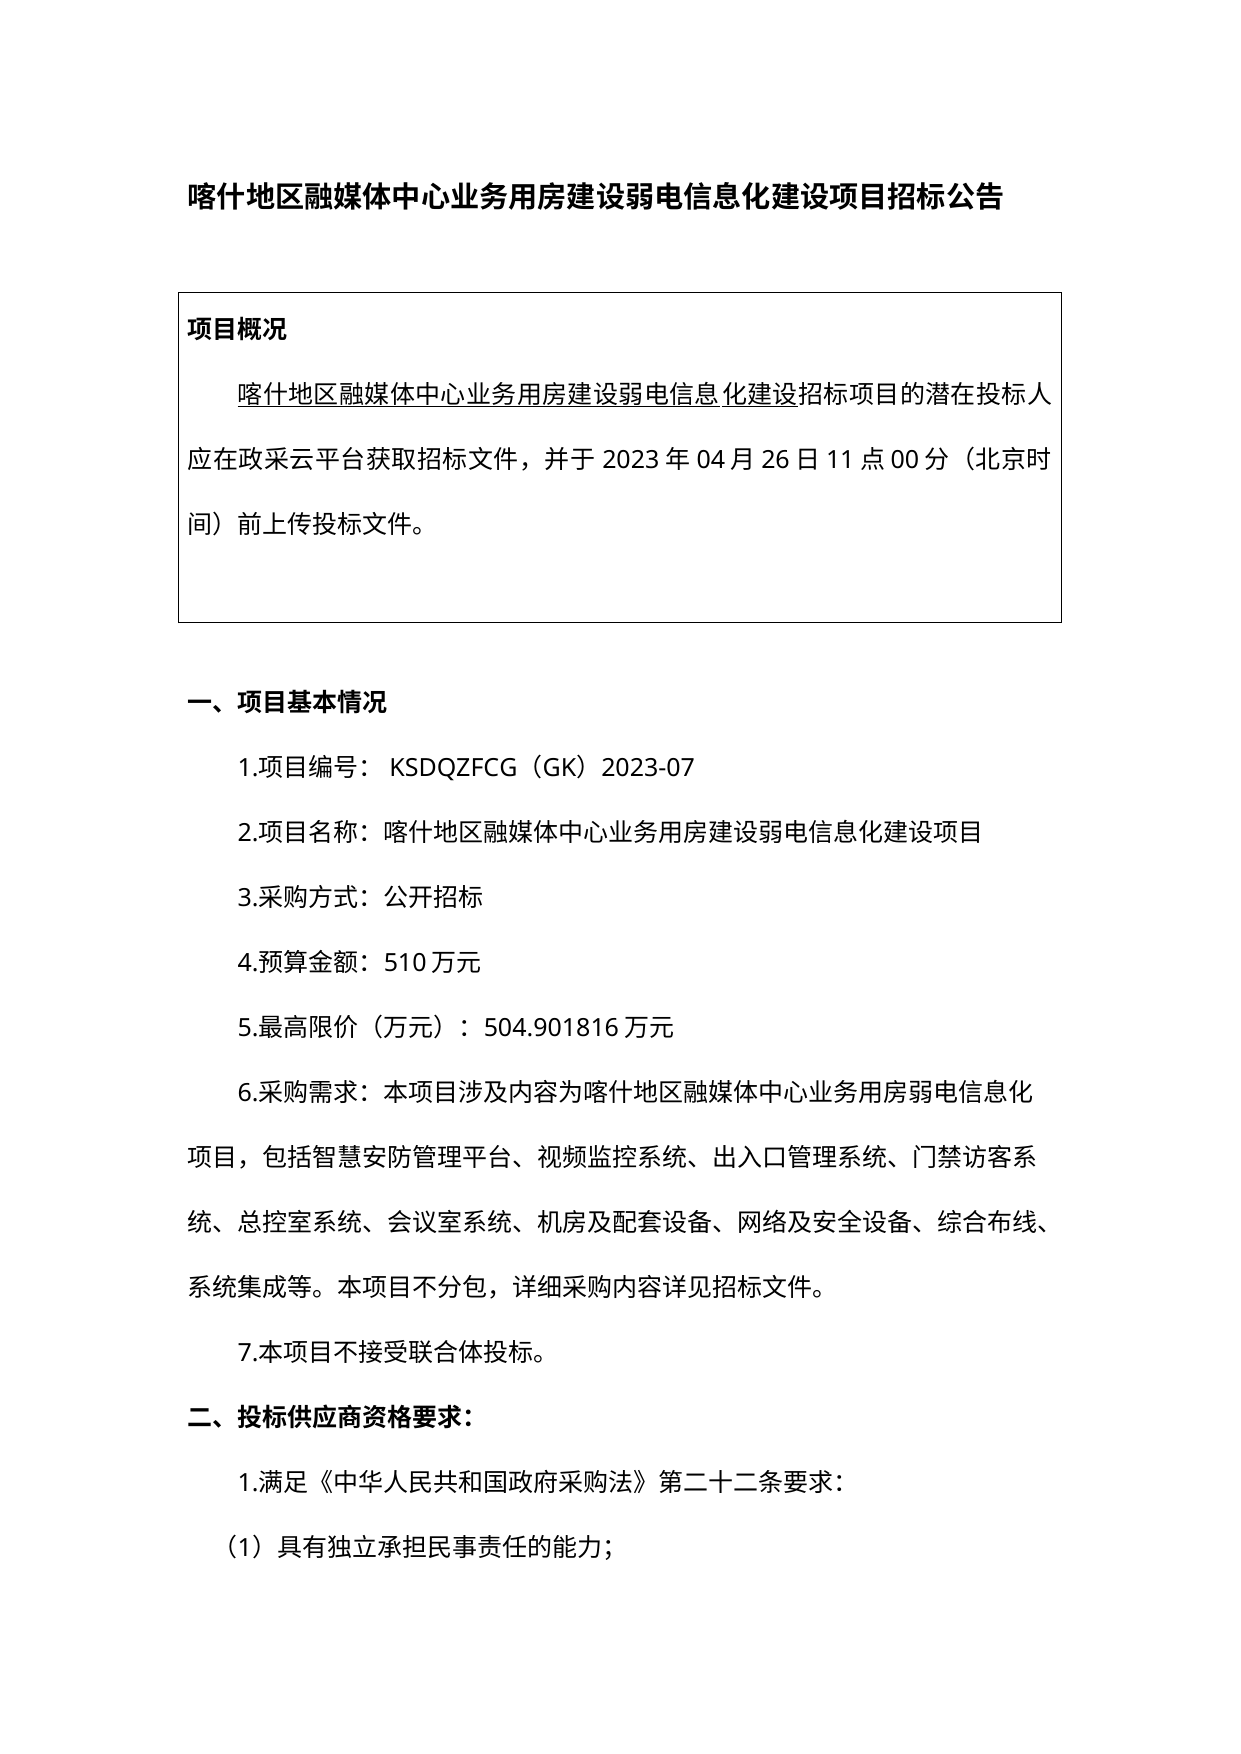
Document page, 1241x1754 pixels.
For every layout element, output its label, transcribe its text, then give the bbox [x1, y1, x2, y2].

text 6.采购需求：本项目涉及内容为喀什地区融媒体中心业务用房弱电信息化项目，包括智慧安防管理平台、视频监控系统、出入口管理系统、门禁访客系统、总控室系统、会议室系统、机房及配套设备、网络及安全设备、综合布线、系统集成等。本项目不分包，详细采购内容详见招标文件。 [187, 1058, 1053, 1318]
text 喀什地区融媒体中心业务用房建设弱电信息化建设项目招标公告 [187, 162, 1053, 227]
text 3.采购方式：公开招标 [187, 863, 1053, 928]
text 5.最高限价（万元）：504.901816万元 [187, 993, 1053, 1058]
text 1.满足《中华人民共和国政府采购法》第二十二条要求： [187, 1448, 1053, 1513]
text 二、投标供应商资格要求： [187, 1383, 1053, 1448]
text 项目概况 [179, 293, 1061, 360]
text 一、项目基本情况 [187, 668, 1053, 733]
text 2.项目名称：喀什地区融媒体中心业务用房建设弱电信息化建设项目 [187, 798, 1053, 863]
text 喀什地区融媒体中心业务用房建设弱电信息化建设招标项目的潜在投标人应在政采云平台获取招标文件，并于2023年 04月26日11点00分（北京时间）前上传投标文件。 [187, 360, 1053, 555]
text 7.本项目不接受联合体投标。 [187, 1318, 1053, 1383]
text 1.项目编号： KSDQZFCG（GK）2023-07 [187, 733, 1053, 798]
text 4.预算金额：510万元 [187, 928, 1053, 993]
text （1）具有独立承担民事责任的能力； [187, 1513, 1053, 1578]
